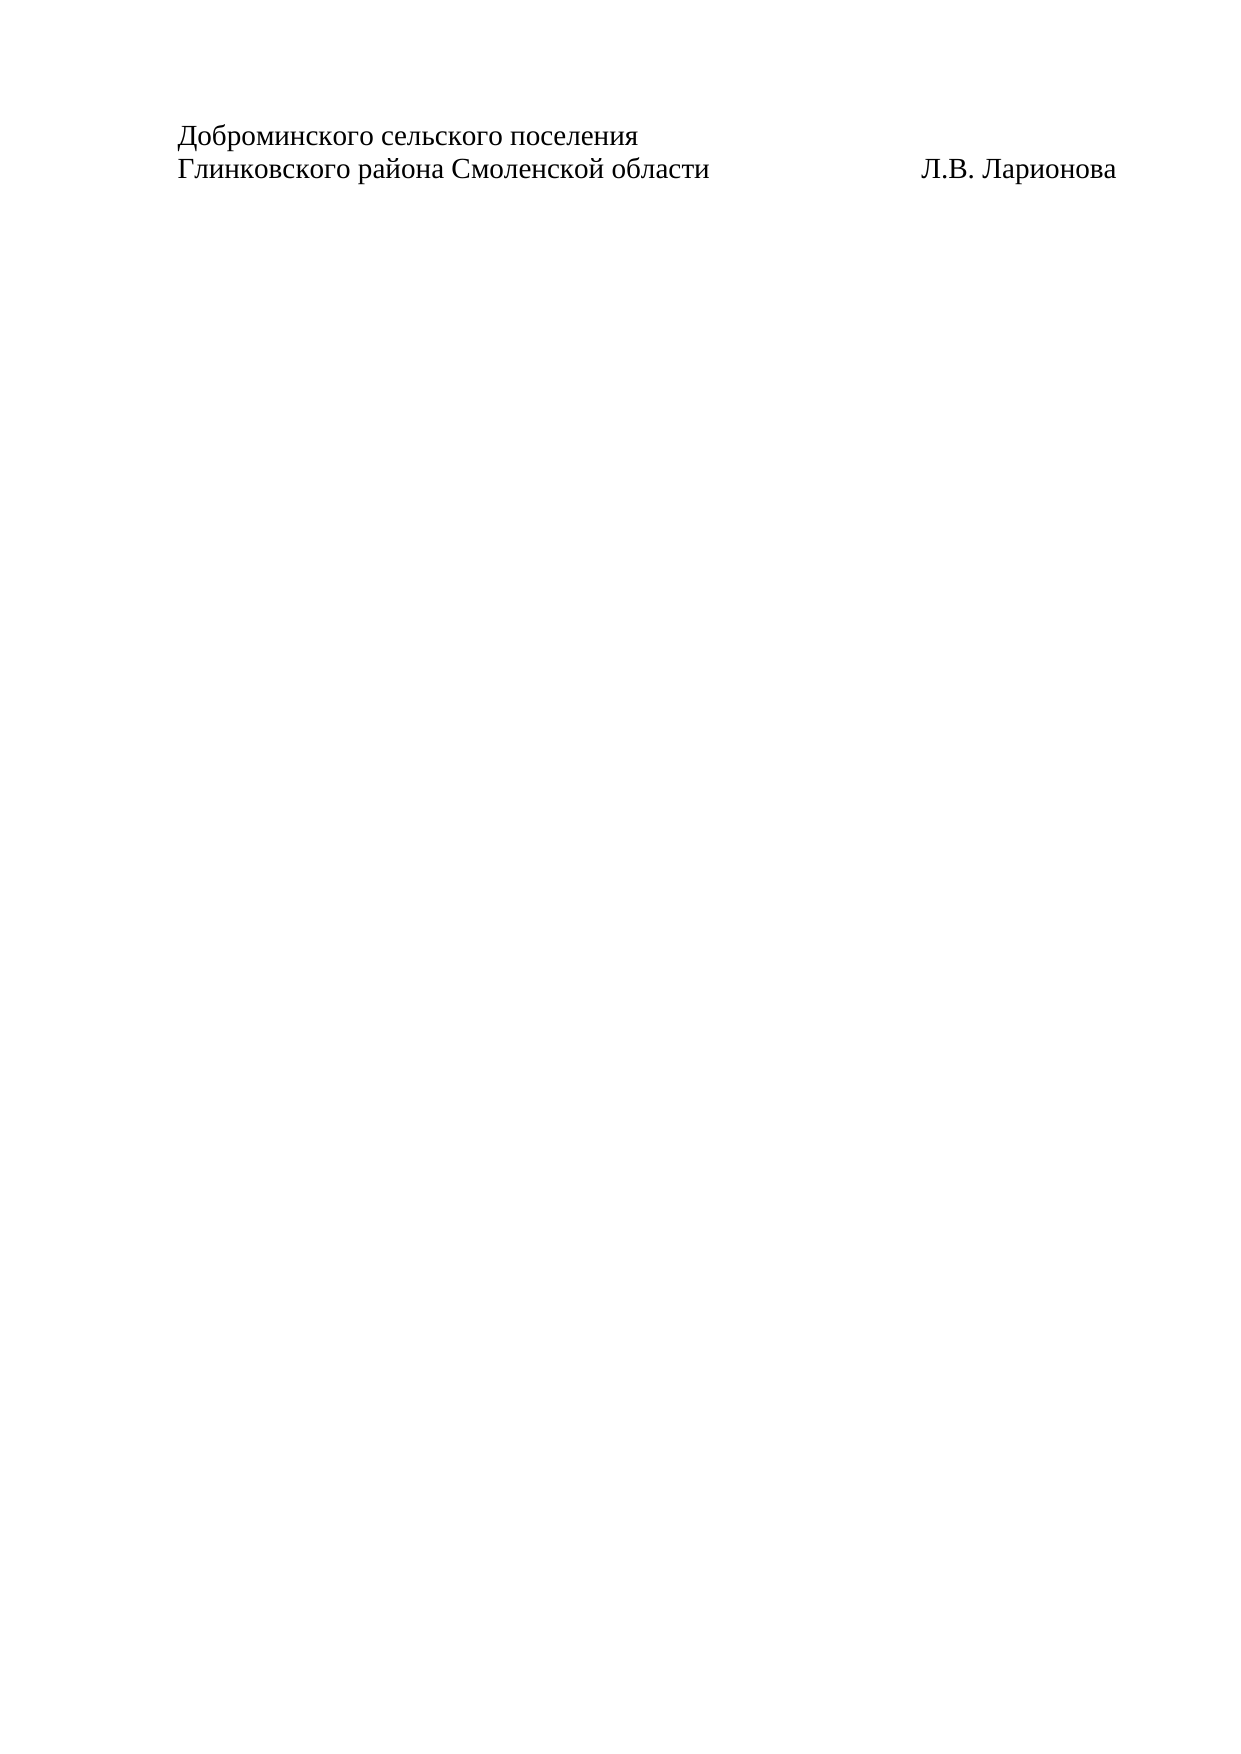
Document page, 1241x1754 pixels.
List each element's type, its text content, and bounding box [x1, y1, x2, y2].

text Доброминского сельского поселения [177, 118, 646, 152]
text Глинковского района Смоленской области Л.В. Ларионова [177, 152, 1148, 185]
